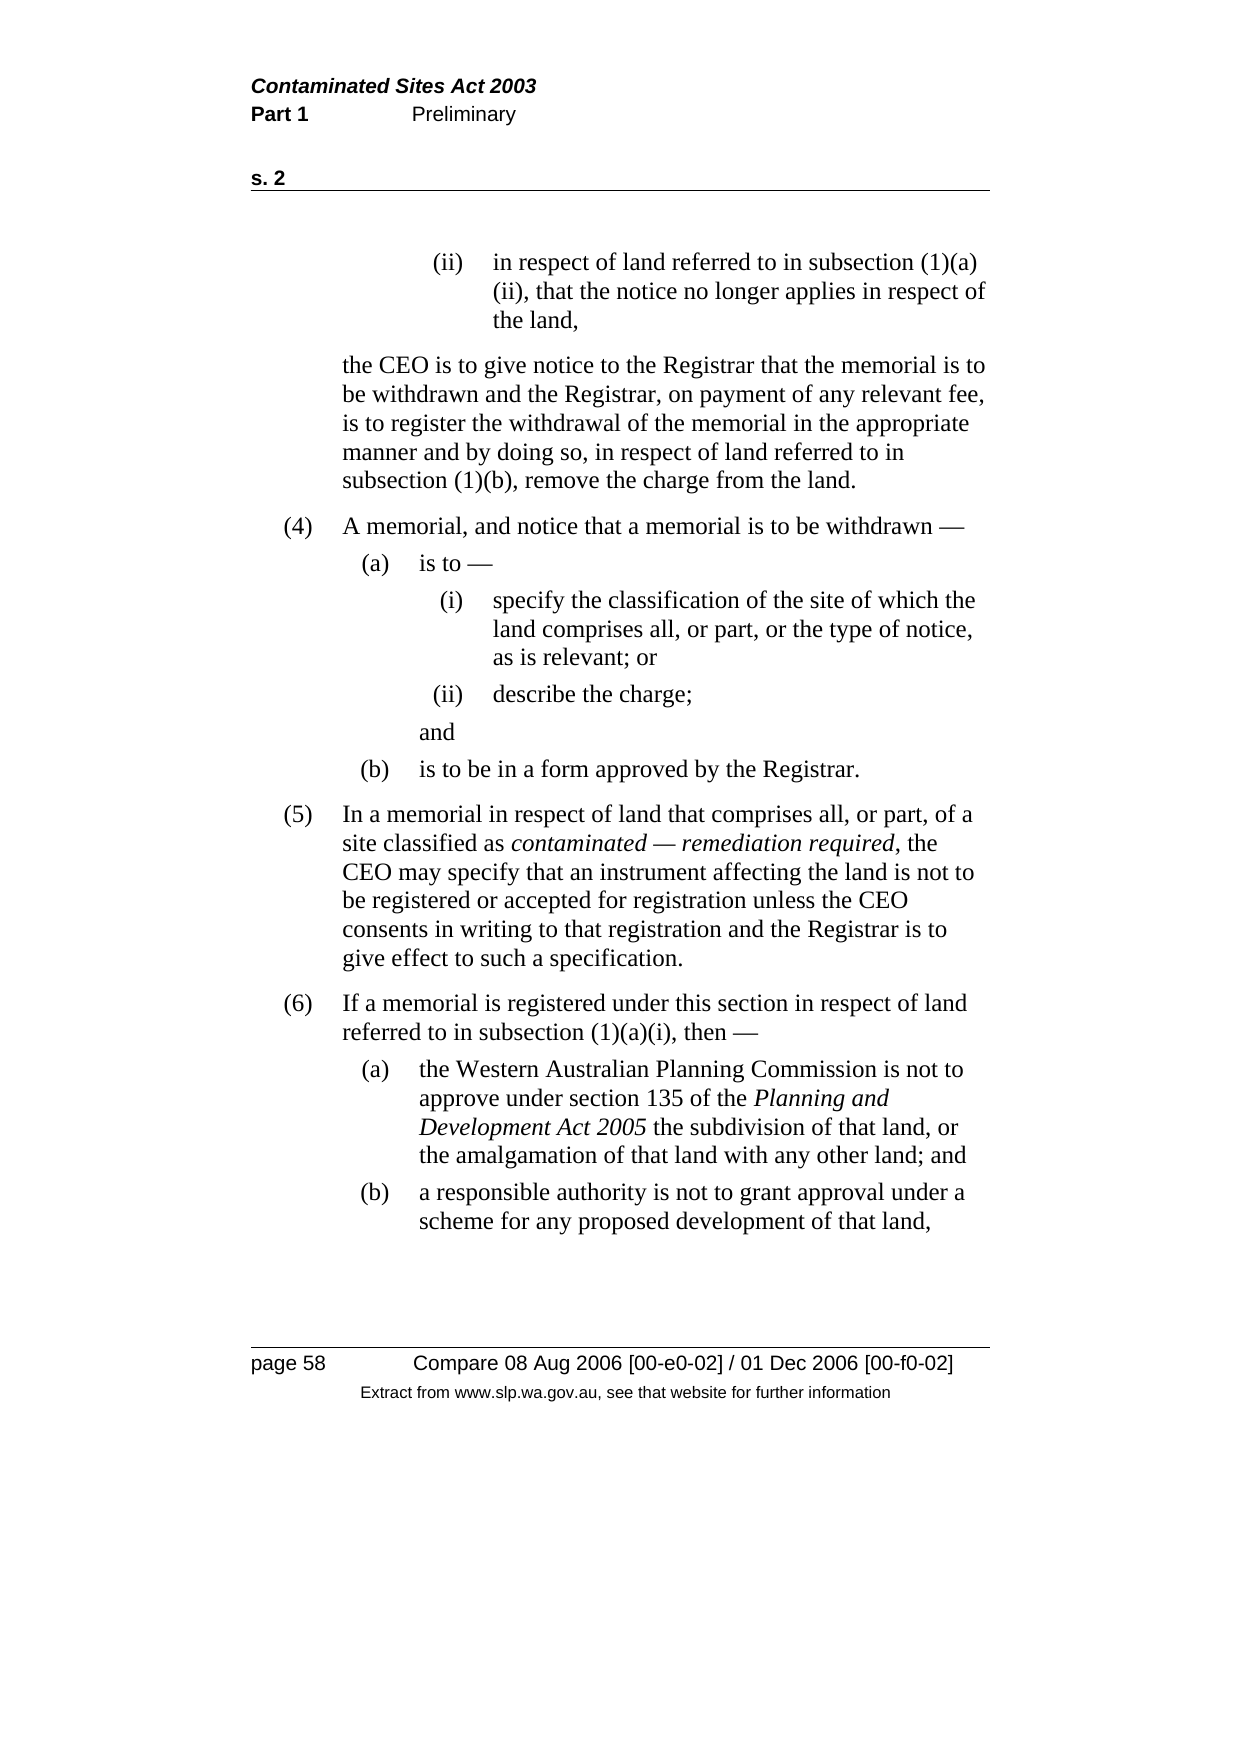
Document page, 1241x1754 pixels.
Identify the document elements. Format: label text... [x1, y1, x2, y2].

text (5) In a memorial in respect of land that comprises all, or part, of a site classified as contaminated — remediation required, the CEO may specify that an instrument affecting the land is not to be registered or accepted for registration unless the CEO consents in writing to that registration and the Registrar is to give effect to such a specification. [251, 799, 990, 972]
text (6) If a memorial is registered under this section in respect of land referred to in subsection (1)(a)(i), then — [251, 988, 990, 1046]
text (4) A memorial, and notice that a memorial is to be withdrawn — [251, 511, 990, 539]
text and [251, 717, 990, 745]
text (i) specify the classification of the site of which the land comprises all, or part, or the type of notice, as is relevant; or [251, 585, 990, 671]
text (a) the Western Australian Planning Commission is not to approve under section 135 of the Planning and Development Act 2005 the subdivision of that land, or the amalgamation of that land with any other land; and [251, 1054, 990, 1169]
text (ii) describe the charge; [251, 679, 990, 708]
text the CEO is to give notice to the Registrar that the memorial is to be withdrawn and the Registrar, on payment of any relevant fee, is to register the withdrawal of the memorial in the appropriate manner and by doing so, in respect of land referred to in subsection (1)(b), remove the charge from the land. [251, 350, 990, 494]
text (b) is to be in a form approved by the Registrar. [251, 754, 990, 782]
text (a) is to — [251, 548, 990, 577]
text (ii) in respect of land referred to in subsection (1)(a)(ii), that the notice no longer applies in respect of the land, [251, 247, 990, 334]
text (b) a responsible authority is not to grant approval under a scheme for any proposed development of that land, [251, 1177, 990, 1235]
